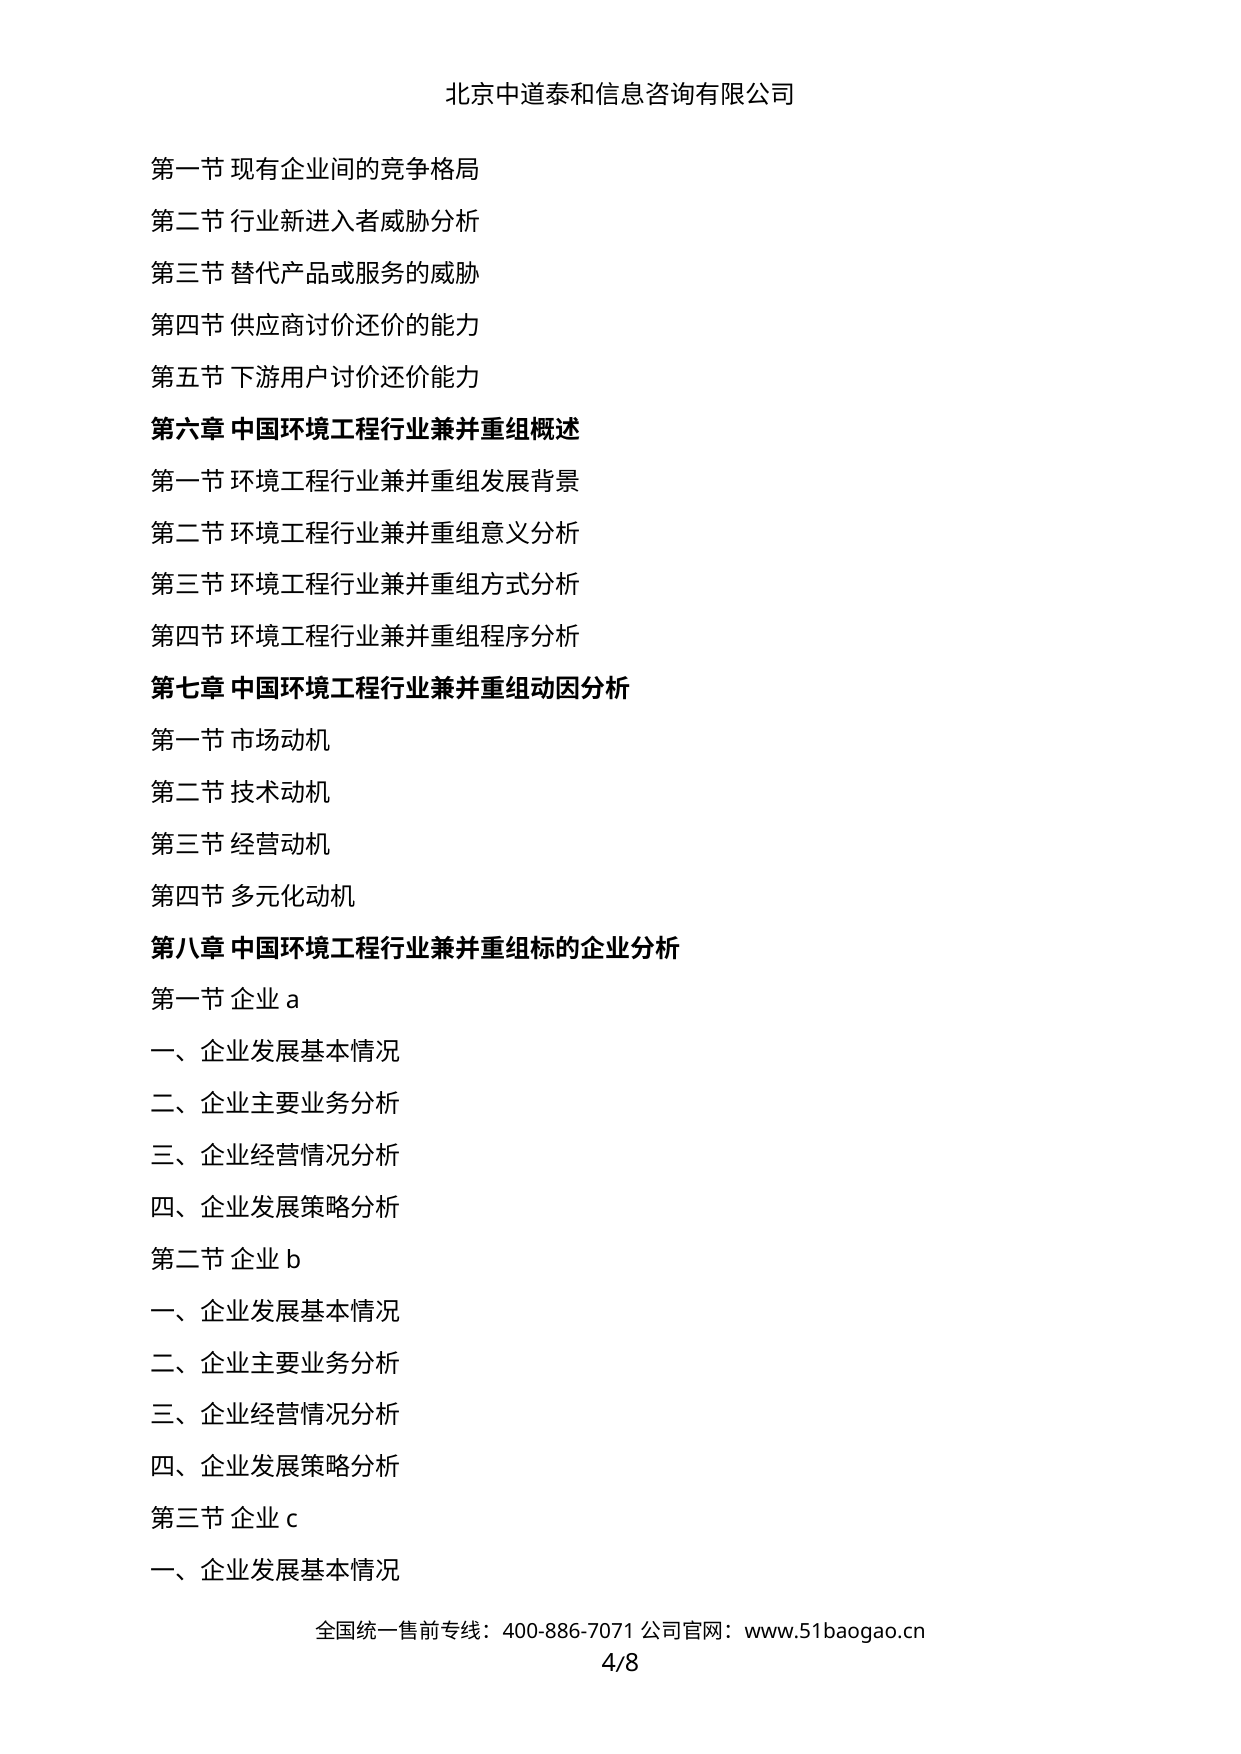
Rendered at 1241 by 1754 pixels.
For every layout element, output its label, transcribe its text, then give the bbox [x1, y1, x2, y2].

text 第四节 环境工程行业兼并重组程序分析 [150, 617, 1090, 653]
text 第二节 企业b [150, 1239, 1090, 1276]
text 第一节 环境工程行业兼并重组发展背景 [150, 461, 1090, 497]
text 第二节 行业新进入者威胁分析 [150, 202, 1090, 238]
text 四、企业发展策略分析 [150, 1187, 1090, 1224]
text 第三节 经营动机 [150, 824, 1090, 861]
text 一、企业发展基本情况 [150, 1551, 1090, 1587]
text 四、企业发展策略分析 [150, 1447, 1090, 1483]
text 第三节 环境工程行业兼并重组方式分析 [150, 565, 1090, 601]
text 一、企业发展基本情况 [150, 1032, 1090, 1068]
text 第六章 中国环境工程行业兼并重组概述 [150, 409, 1090, 446]
text 第八章 中国环境工程行业兼并重组标的企业分析 [150, 928, 1090, 964]
text 第二节 环境工程行业兼并重组意义分析 [150, 513, 1090, 549]
text 三、企业经营情况分析 [150, 1136, 1090, 1172]
text 第三节 替代产品或服务的威胁 [150, 254, 1090, 290]
text 第一节 市场动机 [150, 721, 1090, 757]
text 一、企业发展基本情况 [150, 1291, 1090, 1327]
text 第四节 供应商讨价还价的能力 [150, 306, 1090, 342]
text 二、企业主要业务分析 [150, 1084, 1090, 1120]
text 第一节 现有企业间的竞争格局 [150, 150, 1090, 186]
text 第七章 中国环境工程行业兼并重组动因分析 [150, 669, 1090, 705]
text 第四节 多元化动机 [150, 876, 1090, 912]
text 二、企业主要业务分析 [150, 1343, 1090, 1379]
text 第五节 下游用户讨价还价能力 [150, 357, 1090, 394]
text 三、企业经营情况分析 [150, 1395, 1090, 1431]
text 第二节 技术动机 [150, 772, 1090, 809]
text 第三节 企业c [150, 1499, 1090, 1535]
text 第一节 企业a [150, 980, 1090, 1016]
